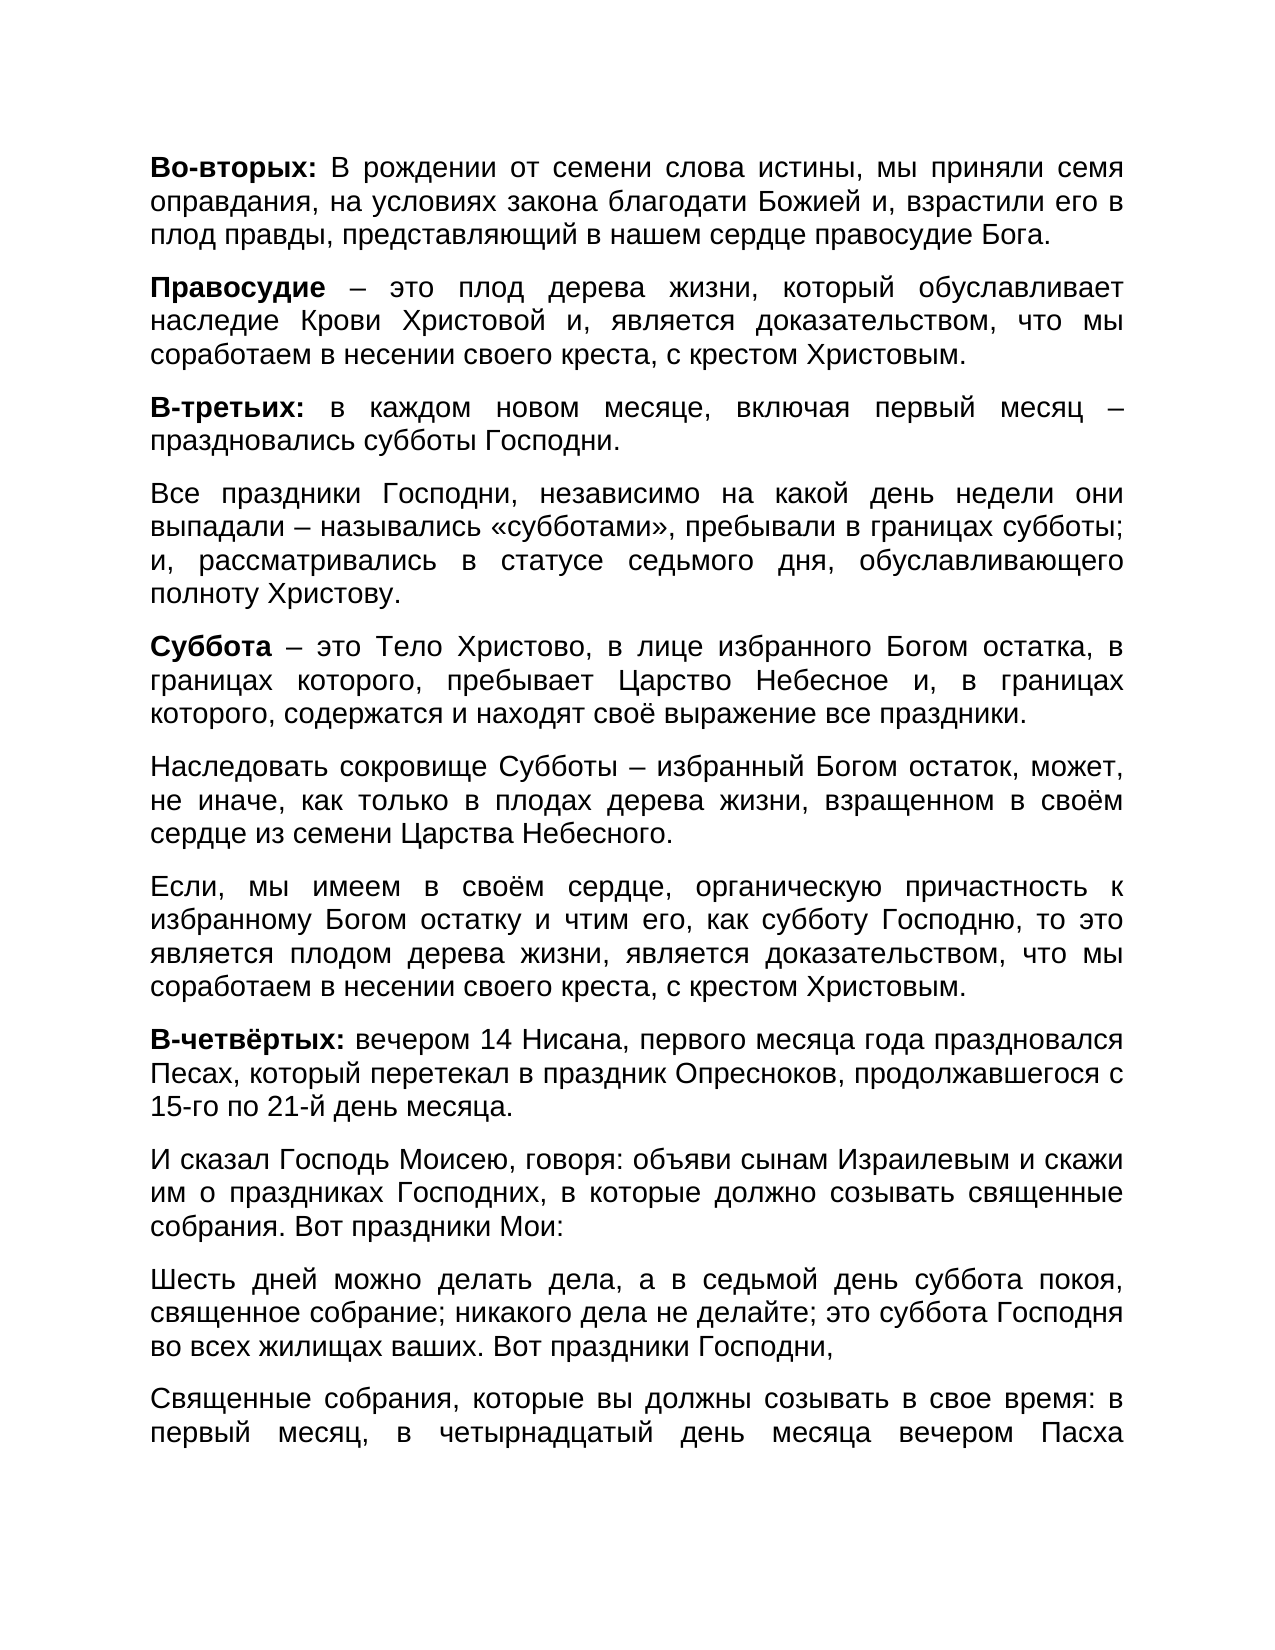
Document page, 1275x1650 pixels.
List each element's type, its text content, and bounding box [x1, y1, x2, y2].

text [150, 1381, 1125, 1448]
text Наследовать сокровище Субботы – избранный Богом остаток, может, не иначе, как только в плодах дерева жизни, взращенном в своём сердце из семени Царства Небесного. [150, 749, 1125, 849]
text Все праздники Господни, независимо на какой день недели они выпадали – назывались «субботами», пребывали в границах субботы; и, рассматривались в статусе седьмого дня, обуславливающего полноту Христову. [150, 476, 1125, 610]
text Во-вторых: В рождении от семени слова истины, мы приняли семя оправдания, на условиях закона благодати Божией и, взрастили его в плод правды, представляющий в нашем сердце правосудие Бога. [150, 150, 1125, 251]
text Если, мы имеем в своём сердце, органическую причастность к избранному Богом остатку и чтим его, как субботу Господню, то это является плодом дерева жизни, является доказательством, что мы соработаем в несении своего креста, с крестом Христовым. [150, 869, 1125, 1003]
text И сказал Господь Моисею, говоря: объяви сынам Израилевым и скажи им о праздниках Господних, в которые должно созывать священные собрания. Вот праздники Мои: [150, 1142, 1125, 1242]
text Шесть дней можно делать дела, а в седьмой день суббота покоя, священное собрание; никакого дела не делайте; это суббота Господня во всех жилищах ваших. Вот праздники Господни, [150, 1262, 1125, 1362]
text В-третьих: в каждом новом месяце, включая первый месяц – праздновались субботы Господни. [150, 389, 1125, 457]
text Правосудие – это плод дерева жизни, который обуславливает наследие Крови Христовой и, является доказательством, что мы соработаем в несении своего креста, с крестом Христовым. [150, 270, 1125, 370]
text В-четвёртых: вечером 14 Нисана, первого месяца года праздновался Песах, который перетекал в праздник Опресноков, продолжавшегося с 15-го по 21-й день месяца. [150, 1022, 1125, 1123]
text Суббота – это Тело Христово, в лице избранного Богом остатка, в границах которого, пребывает Царство Небесное и, в границах которого, содержатся и находят своё выражение все праздники. [150, 629, 1125, 730]
